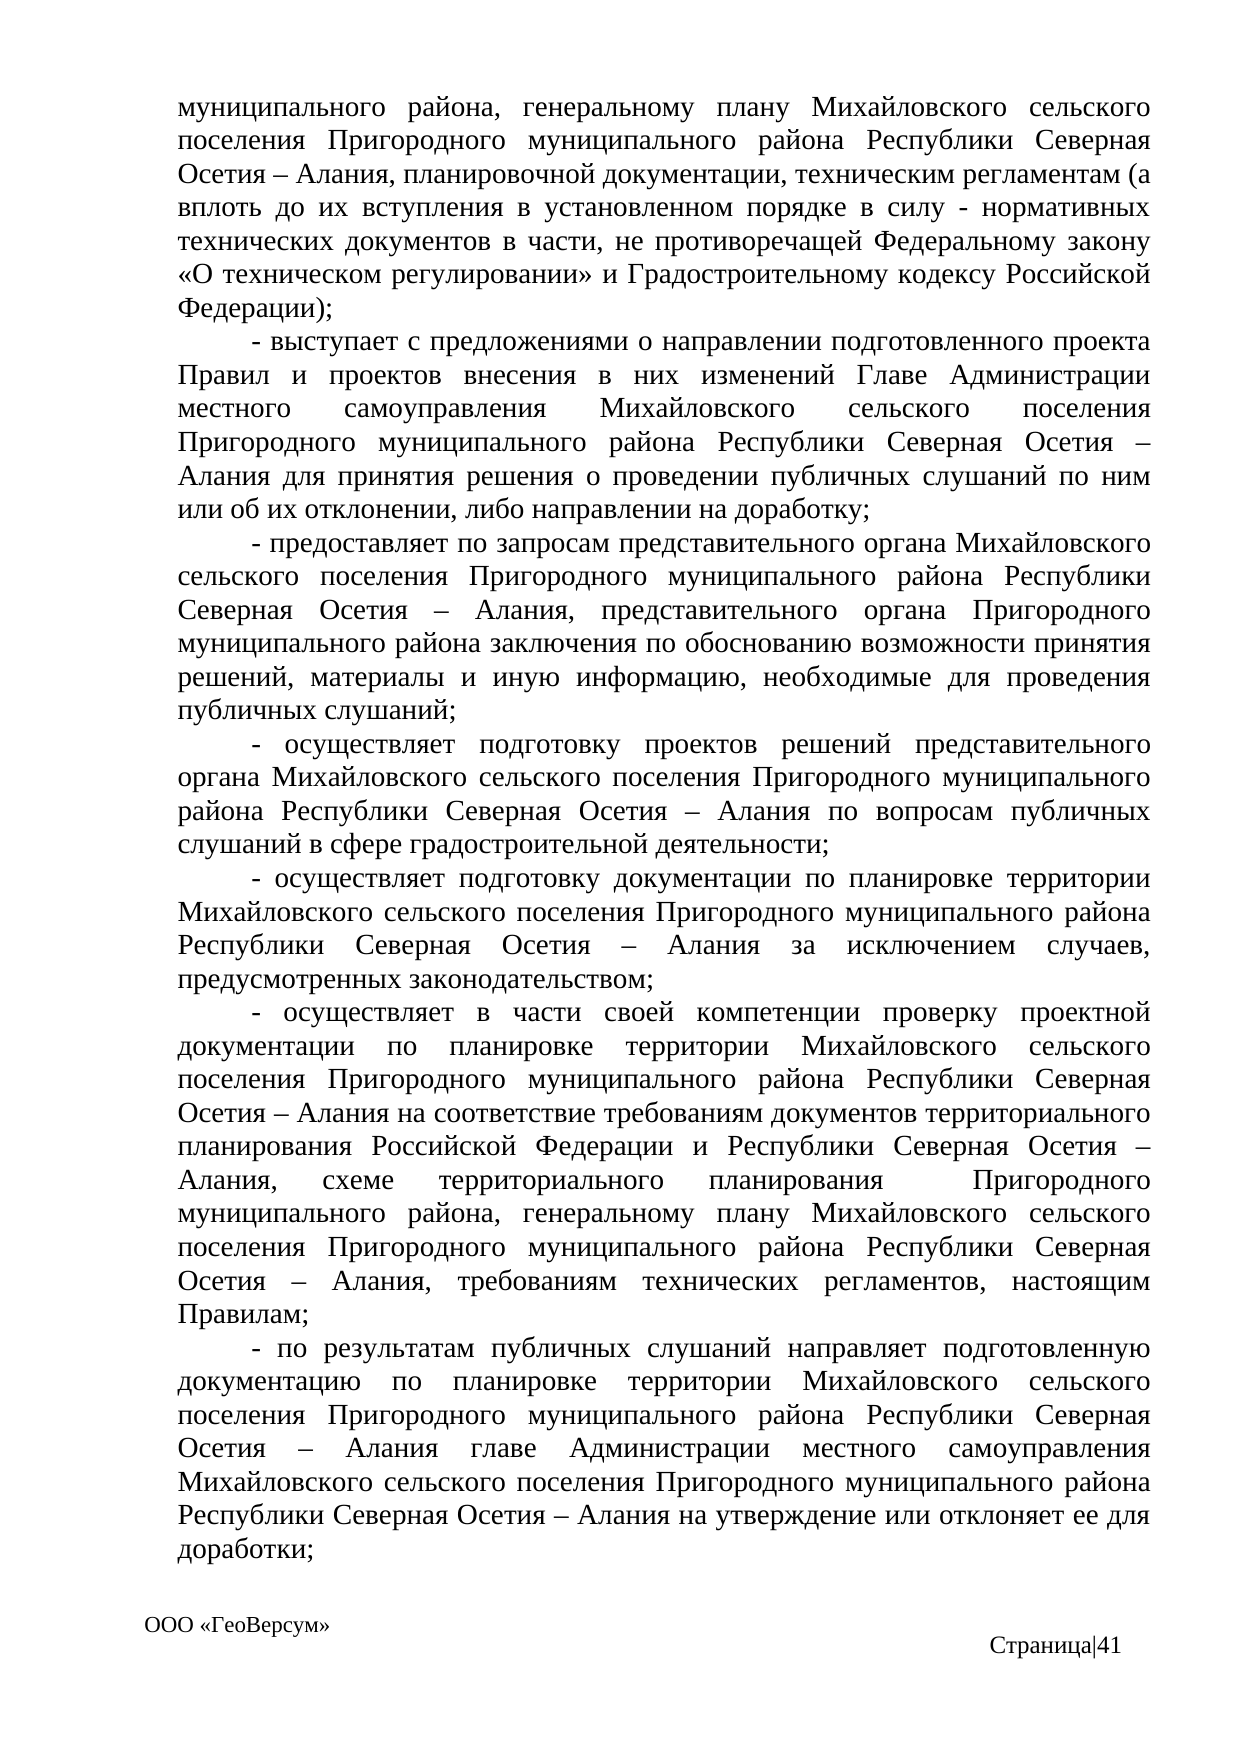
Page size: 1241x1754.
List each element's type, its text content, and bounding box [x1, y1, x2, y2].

text - осуществляет в части своей компетенции проверку проектной документации по планировке территории Михайловского сельского поселения Пригородного муниципального района Республики Северная Осетия – Алания на соответствие требованиям документов территориального планирования Российской Федерации и Республики Северная Осетия – Алания, схеме территориального планирования Пригородного муниципального района, генеральному плану Михайловского сельского поселения Пригородного муниципального района Республики Северная Осетия – Алания, требованиям технических регламентов, настоящим Правилам; [177, 994, 1152, 1330]
text - предоставляет по запросам представительного органа Михайловского сельского поселения Пригородного муниципального района Республики Северная Осетия – Алания, представительного органа Пригородного муниципального района заключения по обоснованию возможности принятия решений, материалы и иную информацию, необходимые для проведения публичных слушаний; [177, 525, 1152, 726]
text - осуществляет подготовку проектов решений представительного органа Михайловского сельского поселения Пригородного муниципального района Республики Северная Осетия – Алания по вопросам публичных слушаний в сфере градостроительной деятельности; [177, 726, 1152, 860]
text - по результатам публичных слушаний направляет подготовленную документацию по планировке территории Михайловского сельского поселения Пригородного муниципального района Республики Северная Осетия – Алания главе Администрации местного самоуправления Михайловского сельского поселения Пригородного муниципального района Республики Северная Осетия – Алания на утверждение или отклоняет ее для доработки; [177, 1330, 1152, 1564]
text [177, 89, 1152, 323]
text - выступает с предложениями о направлении подготовленного проекта Правил и проектов внесения в них изменений Главе Администрации местного самоуправления Михайловского сельского поселения Пригородного муниципального района Республики Северная Осетия – Алания для принятия решения о проведении публичных слушаний по ним или об их отклонении, либо направлении на доработку; [177, 323, 1152, 525]
text - осуществляет подготовку документации по планировке территории Михайловского сельского поселения Пригородного муниципального района Республики Северная Осетия – Алания за исключением случаев, предусмотренных законодательством; [177, 860, 1152, 994]
